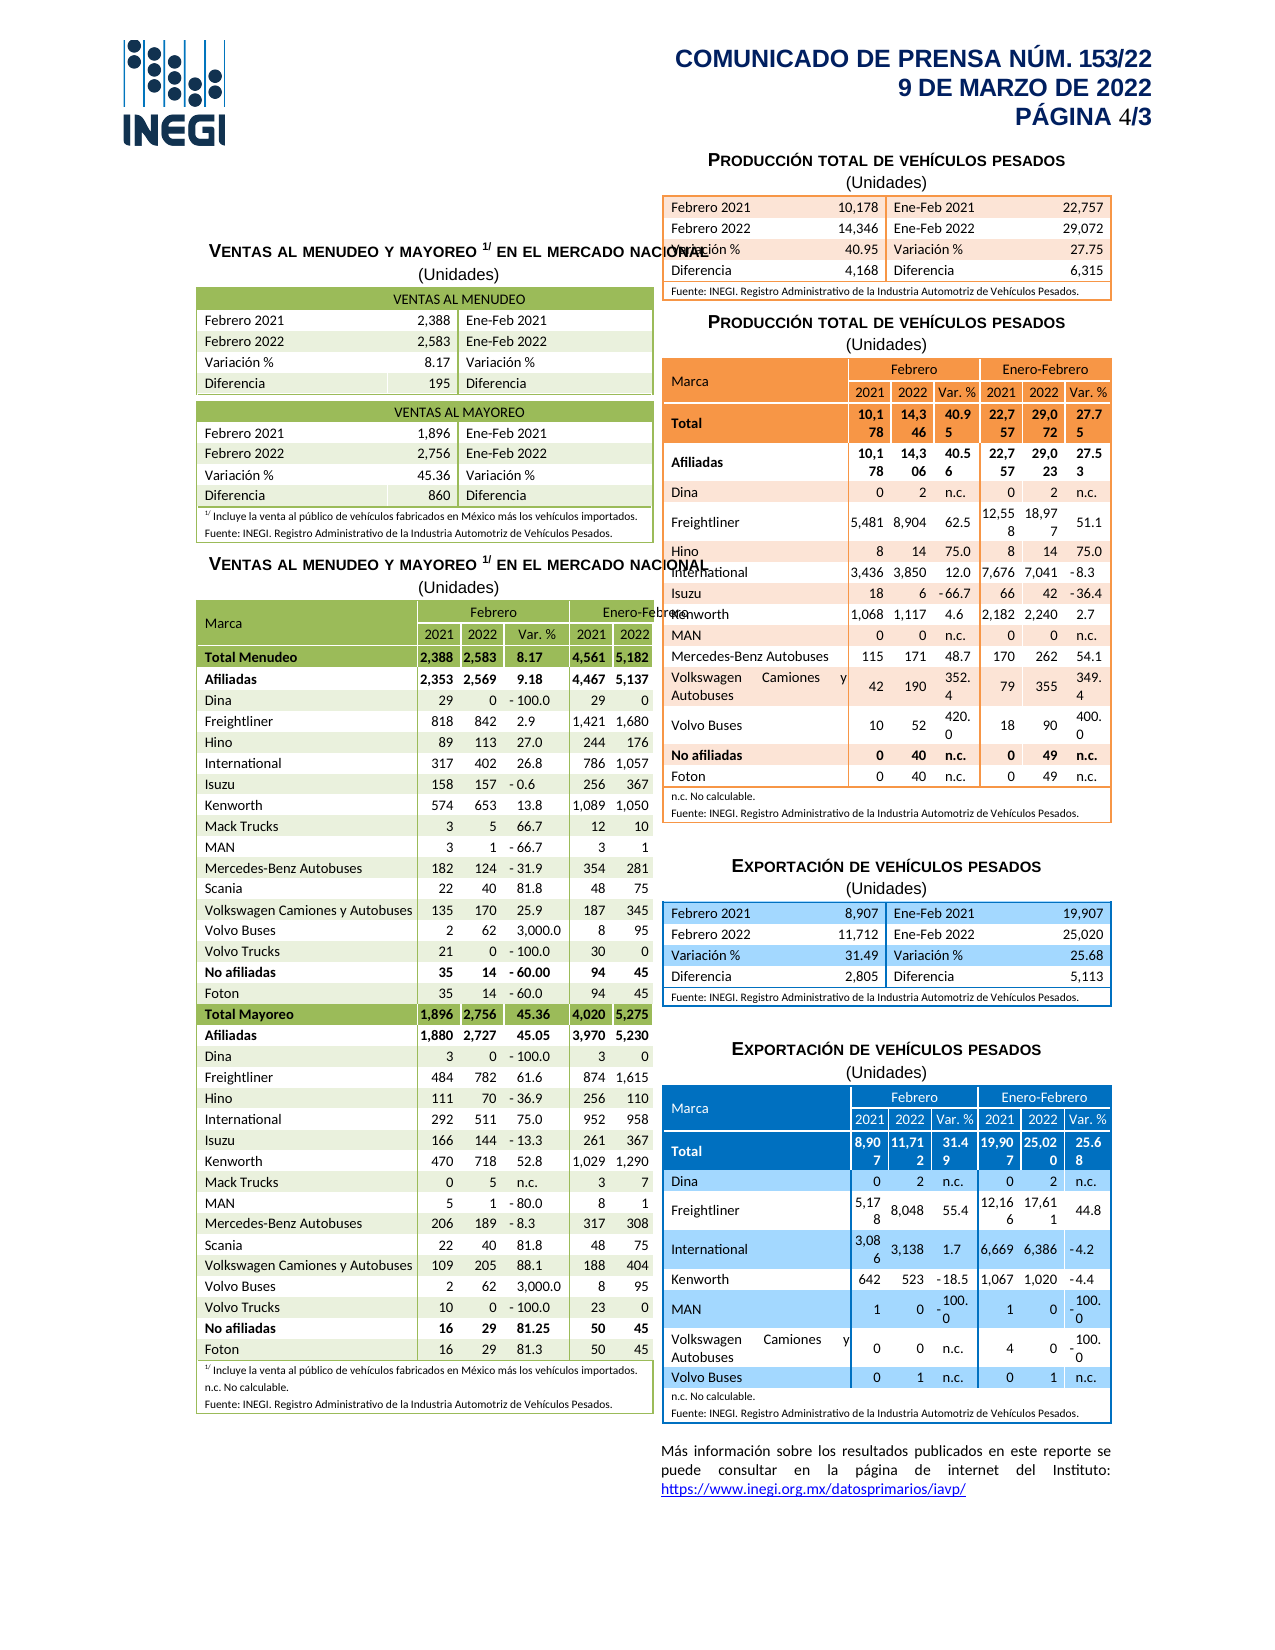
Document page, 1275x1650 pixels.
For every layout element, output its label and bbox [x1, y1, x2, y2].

table_cell [193, 145, 1113, 1500]
picture [123, 40, 225, 146]
